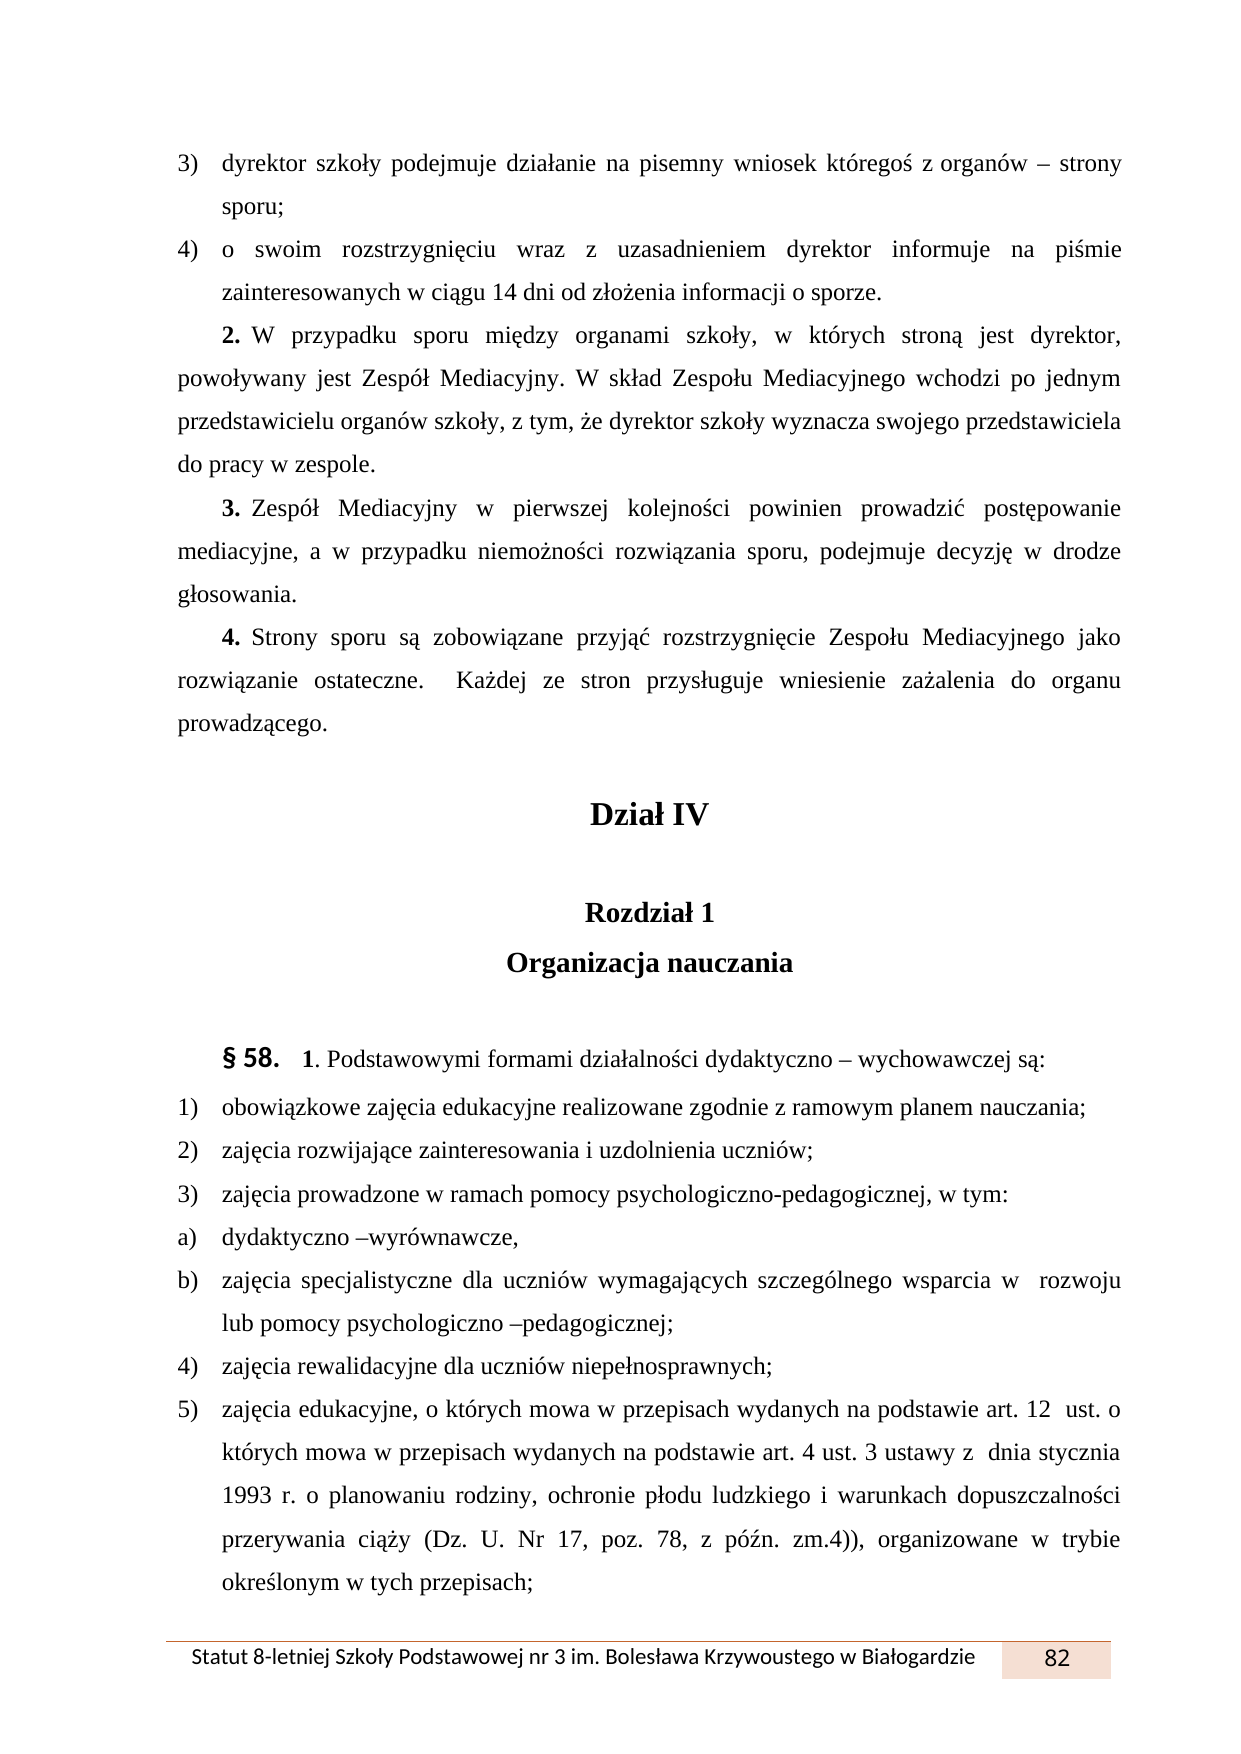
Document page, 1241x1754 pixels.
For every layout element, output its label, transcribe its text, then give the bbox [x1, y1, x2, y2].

list dydaktyczno –wyrównawcze, [177, 1222, 1122, 1251]
list zajęcia rewalidacyjne dla uczniów niepełnosprawnych; [177, 1351, 1122, 1380]
list zajęcia edukacyjne, o których mowa w przepisach wydanych na podstawie art. 12 ust. o których mowa w przepisach wydanych na podstawie art. 4 ust. 3 ustawy z dnia stycznia 1993 r. o planowaniu rodziny, ochronie płodu ludzkiego i warunkach dopuszczalności przerywania ciąży (Dz. U. Nr 17, poz. 78, z późn. zm.4)), organizowane w trybie określonym w tych przepisach; [177, 1394, 1122, 1596]
list 1. Podstawowymi formami działalności dydaktyczno – wychowawczej są: [177, 1039, 1122, 1074]
list zajęcia prowadzone w ramach pomocy psychologiczno-pedagogicznej, w tym: [177, 1179, 1122, 1207]
list dyrektor szkoły podejmuje działanie na pisemny wniosek któregoś z organów – strony sporu; [177, 148, 1122, 219]
list Strony sporu są zobowiązane przyjąć rozstrzygnięcie Zespołu Mediacyjnego jako rozwiązanie ostateczne. Każdej ze stron przysługuje wniesienie zażalenia do organu prowadzącego. [177, 622, 1122, 737]
list o swoim rozstrzygnięciu wraz z uzasadnieniem dyrektor informuje na piśmie zainteresowanych w ciągu 14 dni od złożenia informacji o sporze. [177, 234, 1122, 306]
list obowiązkowe zajęcia edukacyjne realizowane zgodnie z ramowym planem nauczania; [177, 1092, 1122, 1121]
title Dział IV [177, 794, 1122, 833]
list Zespół Mediacyjny w pierwszej kolejności powinien prowadzić postępowanie mediacyjne, a w przypadku niemożności rozwiązania sporu, podejmuje decyzję w drodze głosowania. [177, 493, 1122, 608]
list zajęcia rozwijające zainteresowania i uzdolnienia uczniów; [177, 1136, 1122, 1164]
subtitle Rozdział 1 Organizacja nauczania [177, 895, 1122, 979]
list zajęcia specjalistyczne dla uczniów wymagających szczególnego wsparcia w rozwoju lub pomocy psychologiczno –pedagogicznej; [177, 1265, 1122, 1337]
list W przypadku sporu między organami szkoły, w których stroną jest dyrektor, powoływany jest Zespół Mediacyjny. W skład Zespołu Mediacyjnego wchodzi po jednym przedstawicielu organów szkoły, z tym, że dyrektor szkoły wyznacza swojego przedstawiciela do pracy w zespole. [177, 320, 1122, 478]
